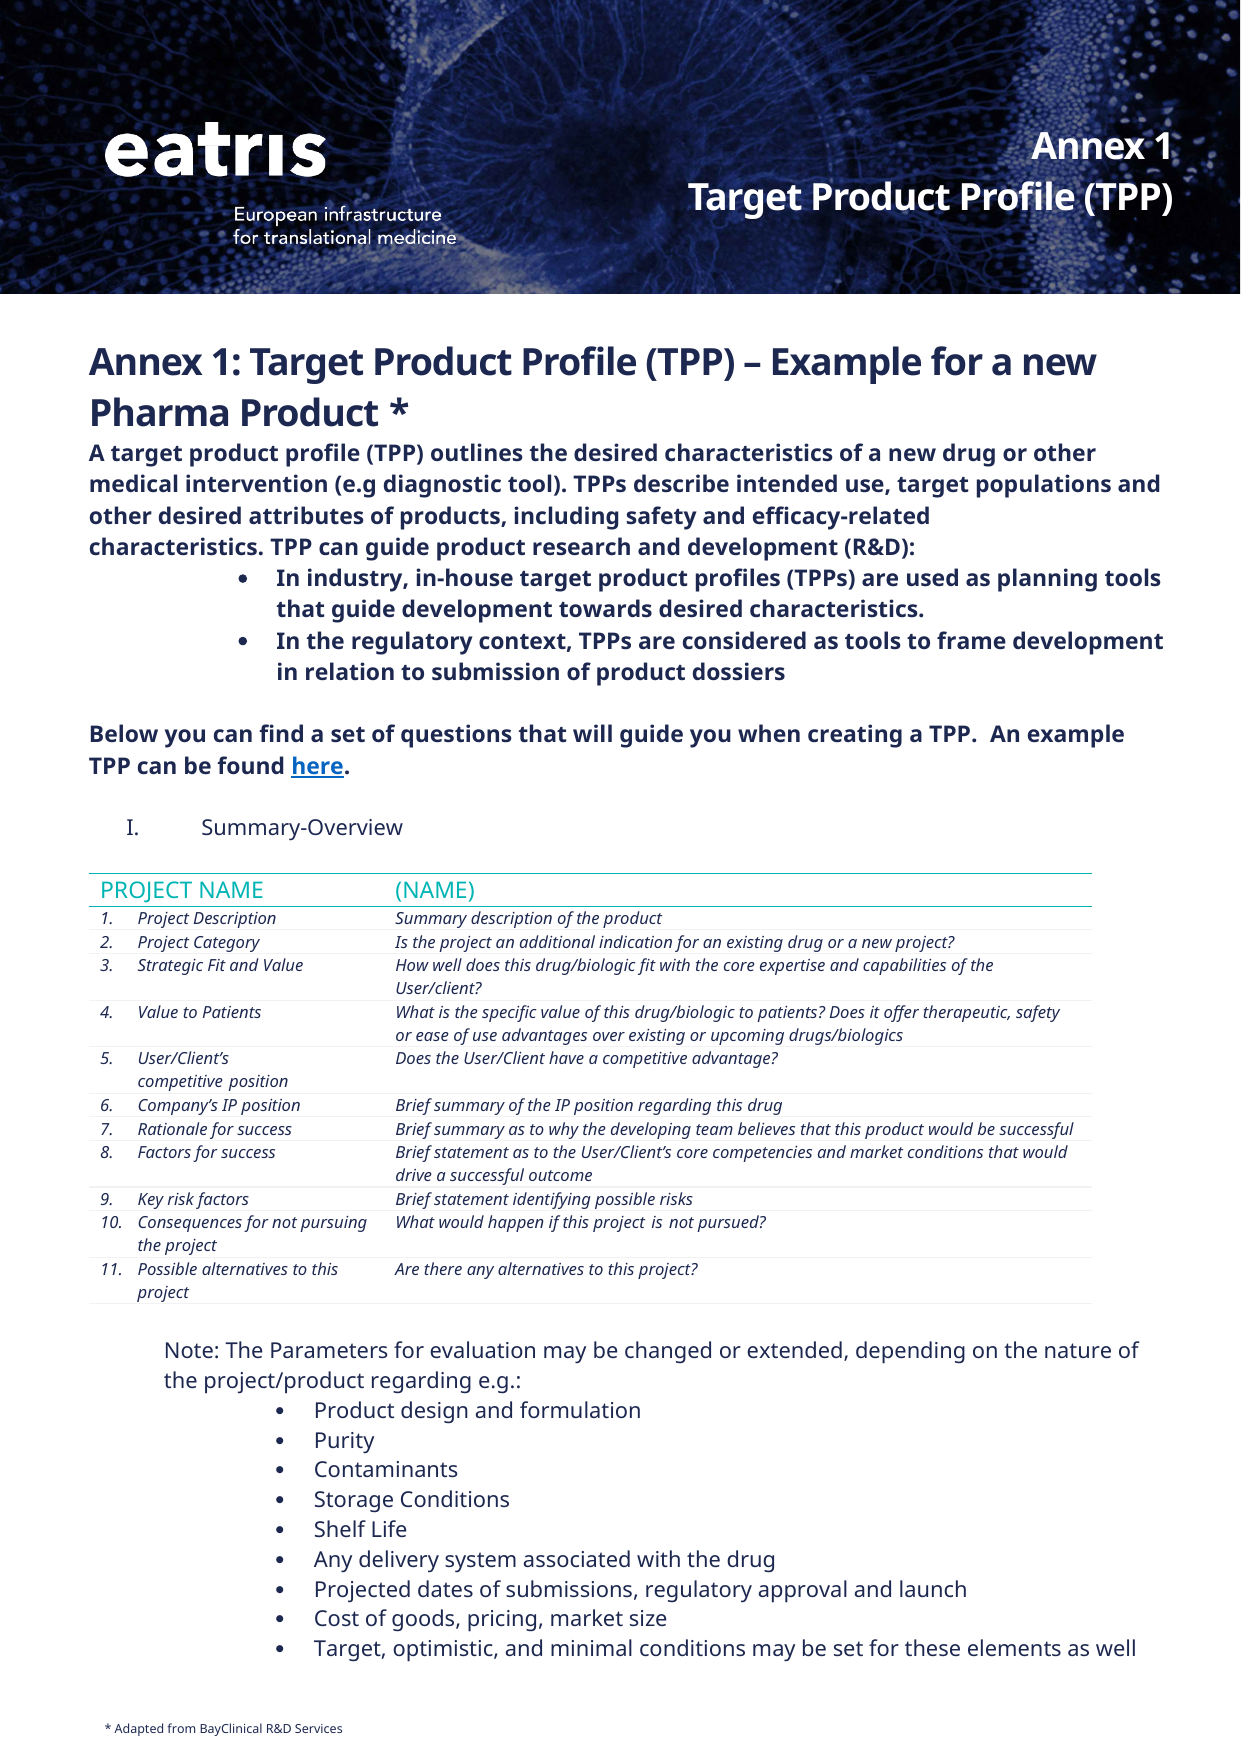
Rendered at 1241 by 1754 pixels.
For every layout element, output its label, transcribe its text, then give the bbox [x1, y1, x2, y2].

table_cell Project Category [89, 930, 384, 953]
table_cell User/Client’s competitive position [89, 1047, 384, 1092]
table_cell Does the User/Client have a competitive advantage? [384, 1047, 1092, 1092]
list Product design and formulation [276, 1395, 1165, 1425]
list Storage Conditions [276, 1484, 1165, 1514]
table_cell Rationale for success [89, 1117, 384, 1140]
table_cell Value to Patients [89, 1001, 384, 1046]
table_cell Summary description of the product [384, 907, 1092, 929]
list In the regulatory context, TPPs are considered as tools to frame development in relation to submission of product dossiers [239, 625, 1165, 687]
table_cell Factors for success [89, 1141, 384, 1186]
table_cell What would happen if this project is not pursued? [384, 1211, 1092, 1257]
table_cell Brief summary as to why the developing team believes that this product would be successful [384, 1117, 1092, 1140]
table_cell Brief summary of the IP position regarding this drug [384, 1094, 1092, 1116]
table_cell Key risk factors [89, 1188, 384, 1210]
list Projected dates of submissions, regulatory approval and launch [276, 1574, 1165, 1603]
table_cell What is the specific value of this drug/biologic to patients? Does it offer therapeutic, safety or ease of use advantages over existing or upcoming drugs/biologics [384, 1001, 1092, 1046]
list Target, optimistic, and minimal conditions may be set for these elements as well [276, 1633, 1165, 1663]
text Below you can find a set of questions that will guide you when creating a TPP. An example TPP can be found here. [89, 718, 1165, 781]
text A target product profile (TPP) outlines the desired characteristics of a new drug or other medical intervention (e.g diagnostic tool). TPPs describe intended use, target populations and other desired attributes of products, including safety and efficacy-related characteristics. TPP can guide product research and development (R&D): [89, 437, 1165, 562]
list In industry, in-house target product profiles (TPPs) are used as planning tools that guide development towards desired characteristics. [239, 562, 1165, 625]
table_cell Are there any alternatives to this project? [384, 1258, 1092, 1303]
text Note: The Parameters for evaluation may be changed or extended, depending on the nature of the project/product regarding e.g.: [164, 1335, 1165, 1395]
table_cell Is the project an additional indication for an existing drug or a new project? [384, 930, 1092, 953]
table_cell Brief statement identifying possible risks [384, 1188, 1092, 1210]
picture [0, 0, 1241, 294]
table_cell Strategic Fit and Value [89, 954, 384, 999]
table_header PROJECT NAME [89, 874, 384, 906]
list Cost of goods, pricing, market size [276, 1603, 1165, 1633]
list Contaminants [276, 1454, 1165, 1484]
table_cell Company’s IP position [89, 1094, 384, 1116]
list Purity [276, 1425, 1165, 1454]
table_cell Brief statement as to the User/Client’s core competencies and market conditions that would drive a successful outcome [384, 1141, 1092, 1186]
table_cell Project Description [89, 907, 384, 929]
list Summary-Overview [126, 812, 1165, 842]
list Any delivery system associated with the drug [276, 1544, 1165, 1574]
text Annex 1: Target Product Profile (TPP) – Example for a new Pharma Product * [89, 335, 1165, 437]
list Shelf Life [276, 1514, 1165, 1544]
table_header (NAME) [384, 874, 1092, 906]
table_cell Possible alternatives to this project [89, 1258, 384, 1303]
table_cell How well does this drug/biologic fit with the core expertise and capabilities of the User/client? [384, 954, 1092, 999]
table_cell Consequences for not pursuing the project [89, 1211, 384, 1257]
